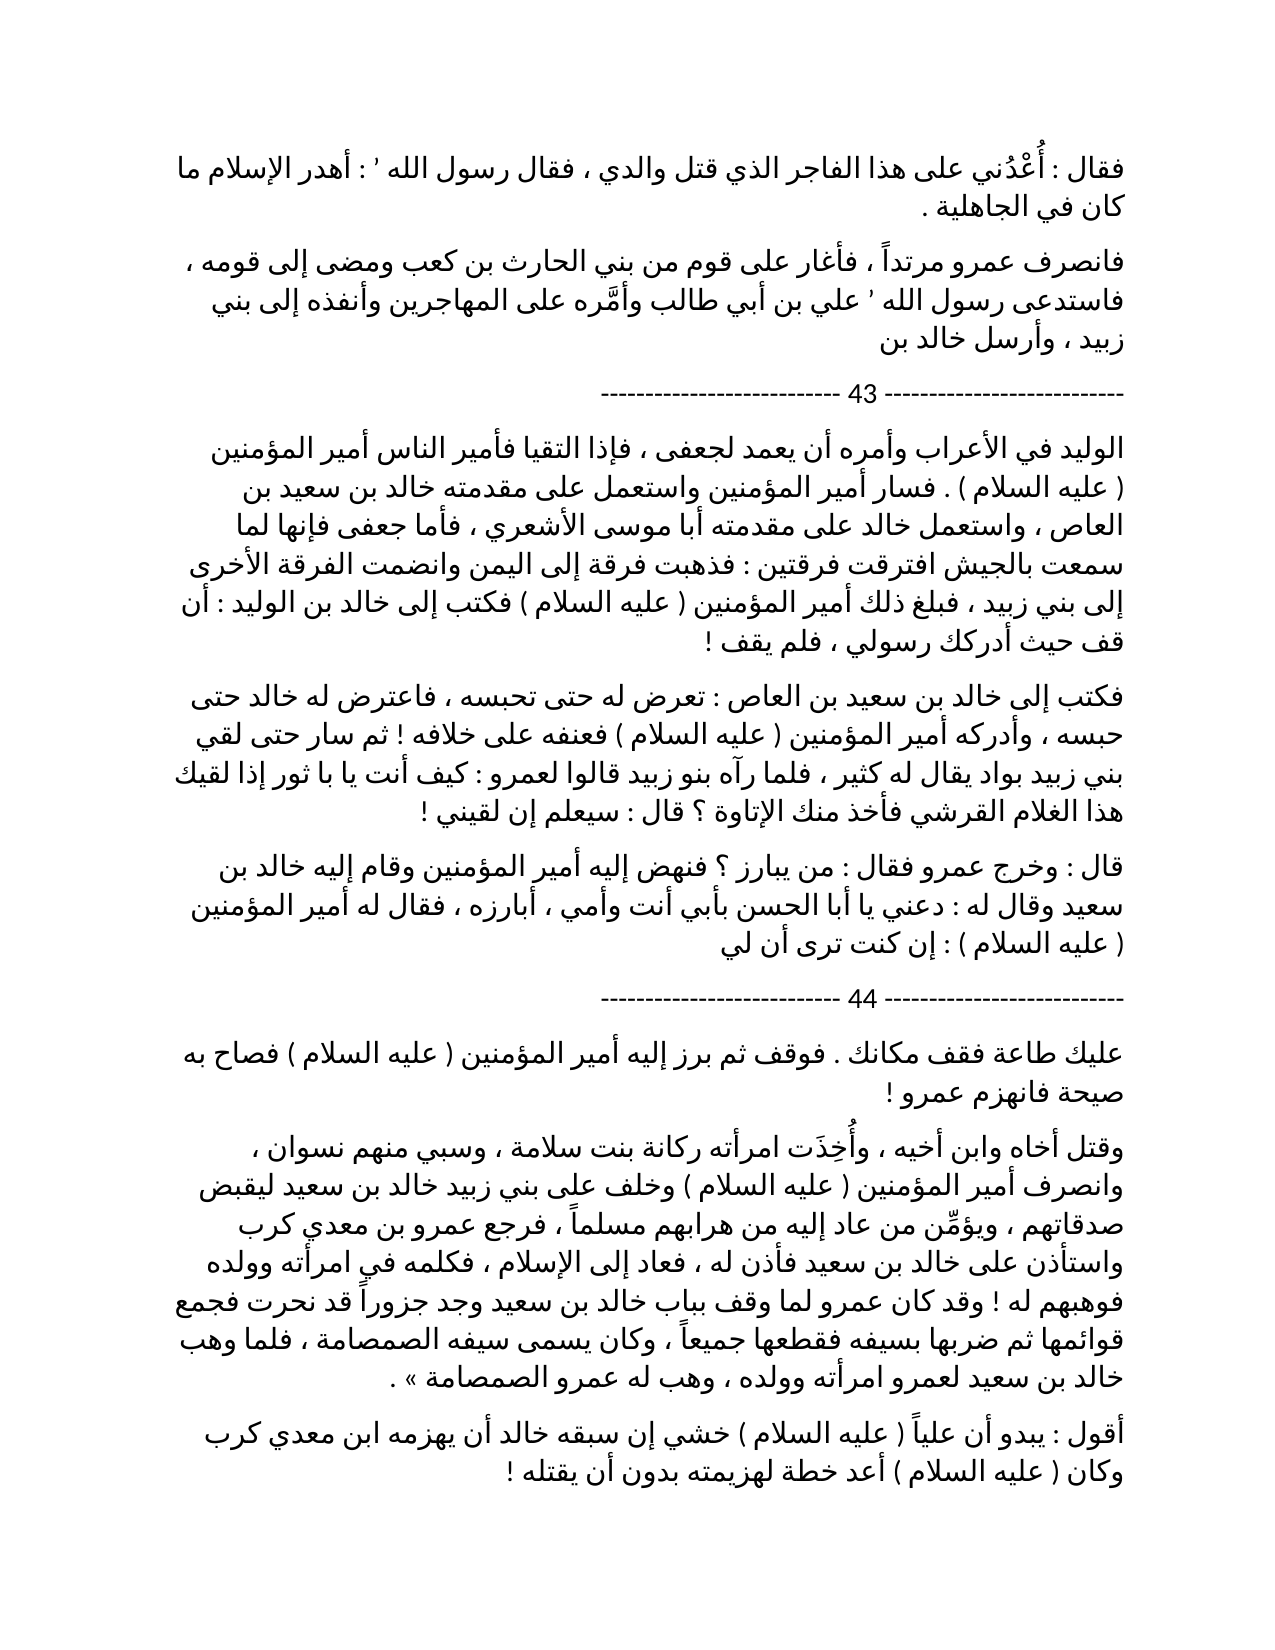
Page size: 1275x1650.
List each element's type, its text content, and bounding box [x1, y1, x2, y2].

text وقتل أخاه وابن أخيه ، وأُخِذَت امرأته ركانة بنت سلامة ، وسبي منهم نسوان ، وانصرف أمير المؤمنين ( عليه السلام ) وخلف على بني زبيد خالد بن سعيد ليقبض صدقاتهم ، ويؤمِّن من عاد إليه من هرابهم مسلماً ، فرجع عمرو بن معدي كرب واستأذن على خالد بن سعيد فأذن له ، فعاد إلى الإسلام ، فكلمه في امرأته وولده فوهبهم له ! وقد كان عمرو لما وقف بباب خالد بن سعيد وجد جزوراً قد نحرت فجمع قوائمها ثم ضربها بسيفه فقطعها جميعاً ، وكان يسمى سيفه الصمصامة ، فلما وهب خالد بن سعيد لعمرو امرأته وولده ، وهب له عمرو الصمصامة » . [150, 1129, 1125, 1395]
text --------------------------- 43 --------------------------- [150, 376, 1125, 411]
text أقول : يبدو أن علياً ( عليه السلام ) خشي إن سبقه خالد أن يهزمه ابن معدي كرب وكان ( عليه السلام ) أعد خطة لهزيمته بدون أن يقتله ! [150, 1415, 1125, 1489]
text فانصرف عمرو مرتداً ، فأغار على قوم من بني الحارث بن كعب ومضى إلى قومه ، فاستدعى رسول الله ’ علي بن أبي طالب وأمَّره على المهاجرين وأنفذه إلى بني زبيد ، وأرسل خالد بن [150, 243, 1125, 356]
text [150, 150, 1125, 224]
text فكتب إلى خالد بن سعيد بن العاص : تعرض له حتى تحبسه ، فاعترض له خالد حتى حبسه ، وأدركه أمير المؤمنين ( عليه السلام ) فعنفه على خلافه ! ثم سار حتى لقي بني زبيد بواد يقال له كثير ، فلما رآه بنو زبيد قالوا لعمرو : كيف أنت يا با ثور إذا لقيك هذا الغلام القرشي فأخذ منك الإتاوة ؟ قال : سيعلم إن لقيني ! [150, 678, 1125, 829]
text عليك طاعة فقف مكانك . فوقف ثم برز إليه أمير المؤمنين ( عليه السلام ) فصاح به صيحة فانهزم عمرو ! [150, 1035, 1125, 1109]
text الوليد في الأعراب وأمره أن يعمد لجعفى ، فإذا التقيا فأمير الناس أمير المؤمنين ( عليه السلام ) . فسار أمير المؤمنين واستعمل على مقدمته خالد بن سعيد بن العاص ، واستعمل خالد على مقدمته أبا موسى الأشعري ، فأما جعفى فإنها لما سمعت بالجيش افترقت فرقتين : فذهبت فرقة إلى اليمن وانضمت الفرقة الأخرى إلى بني زبيد ، فبلغ ذلك أمير المؤمنين ( عليه السلام ) فكتب إلى خالد بن الوليد : أن قف حيث أدركك رسولي ، فلم يقف ! [150, 431, 1125, 658]
text --------------------------- 44 --------------------------- [150, 980, 1125, 1016]
text قال : وخرج عمرو فقال : من يبارز ؟ فنهض إليه أمير المؤمنين وقام إليه خالد بن سعيد وقال له : دعني يا أبا الحسن بأبي أنت وأمي ، أبارزه ، فقال له أمير المؤمنين ( عليه السلام ) : إن كنت ترى أن لي [150, 848, 1125, 961]
